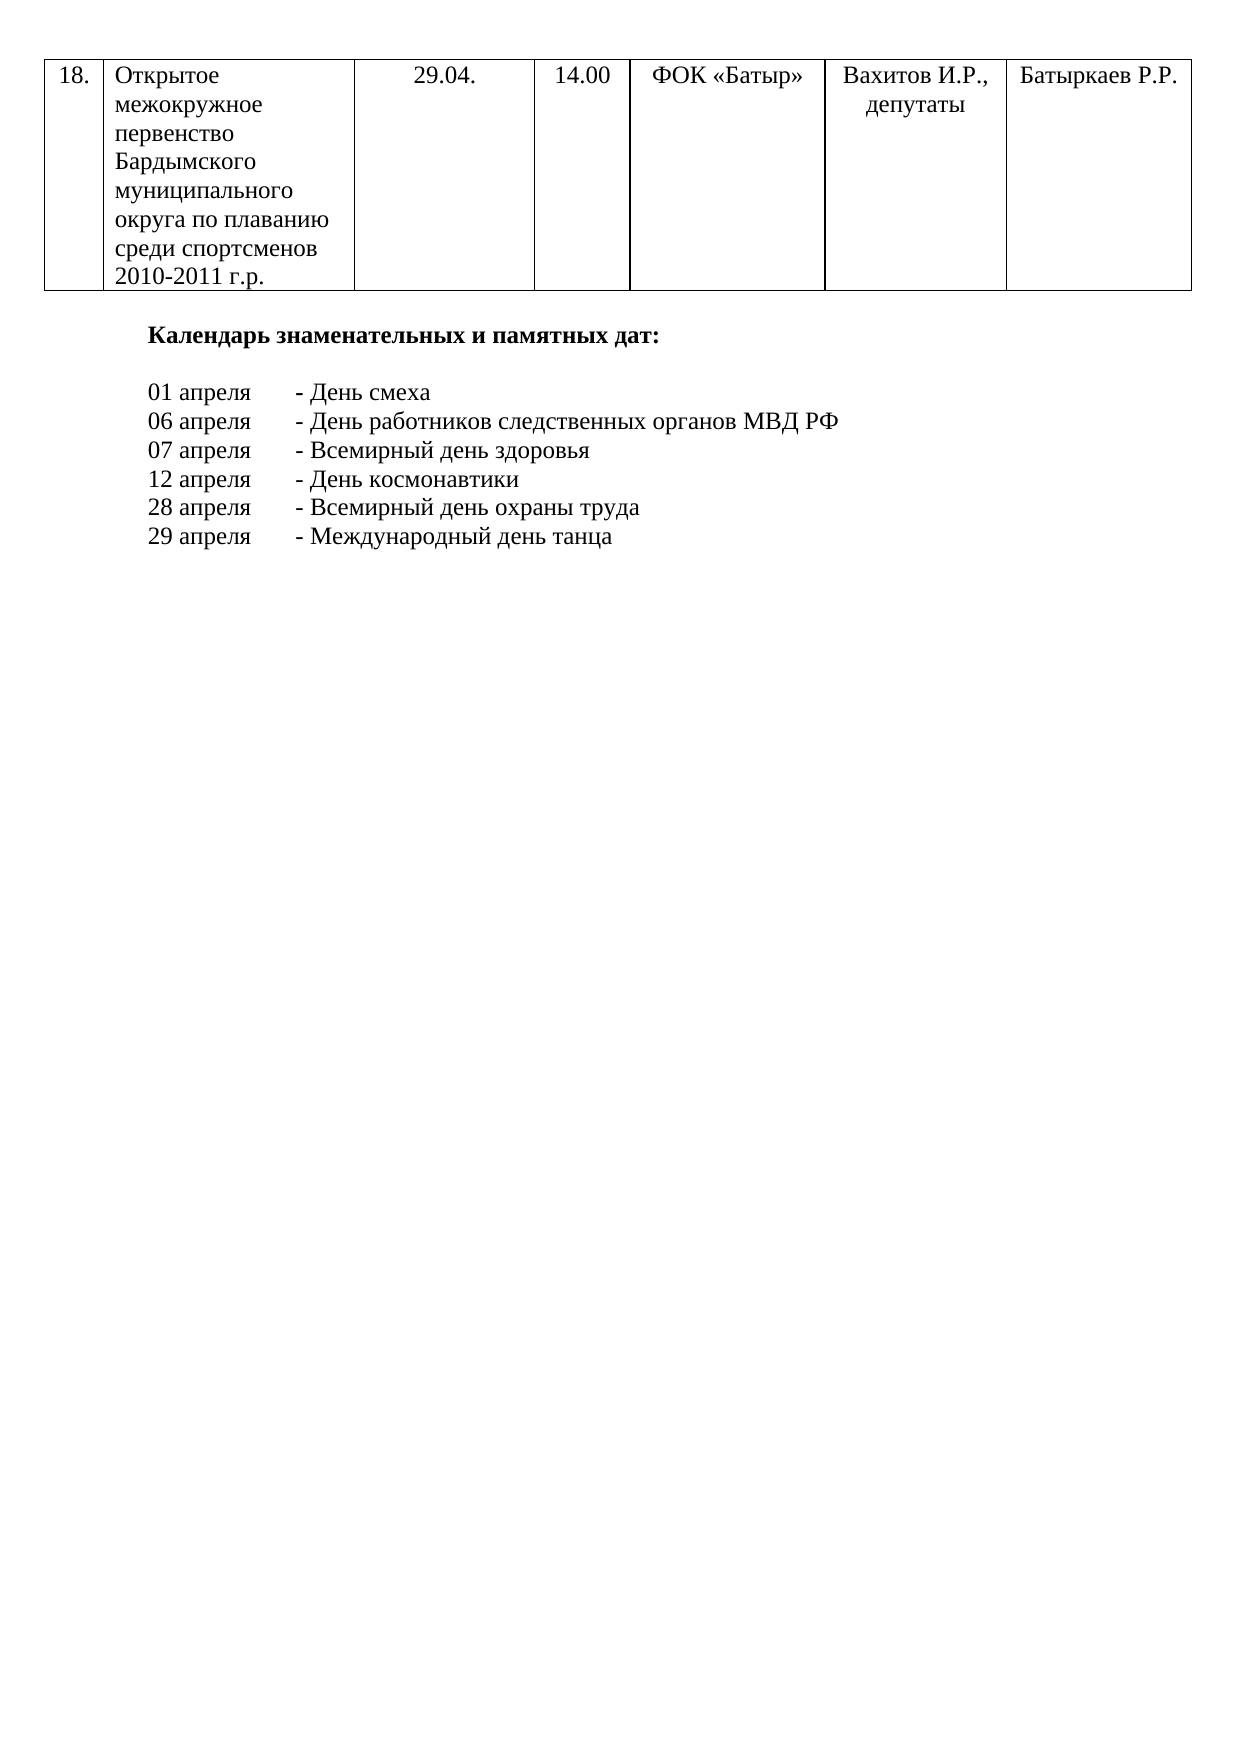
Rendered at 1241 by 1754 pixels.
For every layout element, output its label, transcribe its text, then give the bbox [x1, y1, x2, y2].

text 12 апреля - День космонавтики [148, 464, 1181, 492]
text Календарь знаменательных и памятных дат: [148, 320, 1181, 349]
text 29 апреля - Международный день танца [148, 521, 1181, 550]
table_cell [826, 60, 1006, 290]
table_cell 14.00 [535, 60, 629, 290]
table_cell 29.04. [355, 60, 534, 290]
text 28 апреля - Всемирный день охраны труда [148, 492, 1181, 521]
text 01 апреля - День смеха [148, 377, 1181, 406]
table_cell Батыркаев Р.Р. [1007, 60, 1191, 290]
table_cell Открытое межокружное первенство Бардымского муниципального округа по плаванию среди спортсменов 2010-2011 г.р. [104, 60, 354, 290]
text 06 апреля - День работников следственных органов МВД РФ [148, 406, 1181, 435]
table_cell ФОК «Батыр» [631, 60, 824, 290]
text 07 апреля - Всемирный день здоровья [148, 435, 1181, 464]
table_cell 18. [45, 60, 103, 290]
